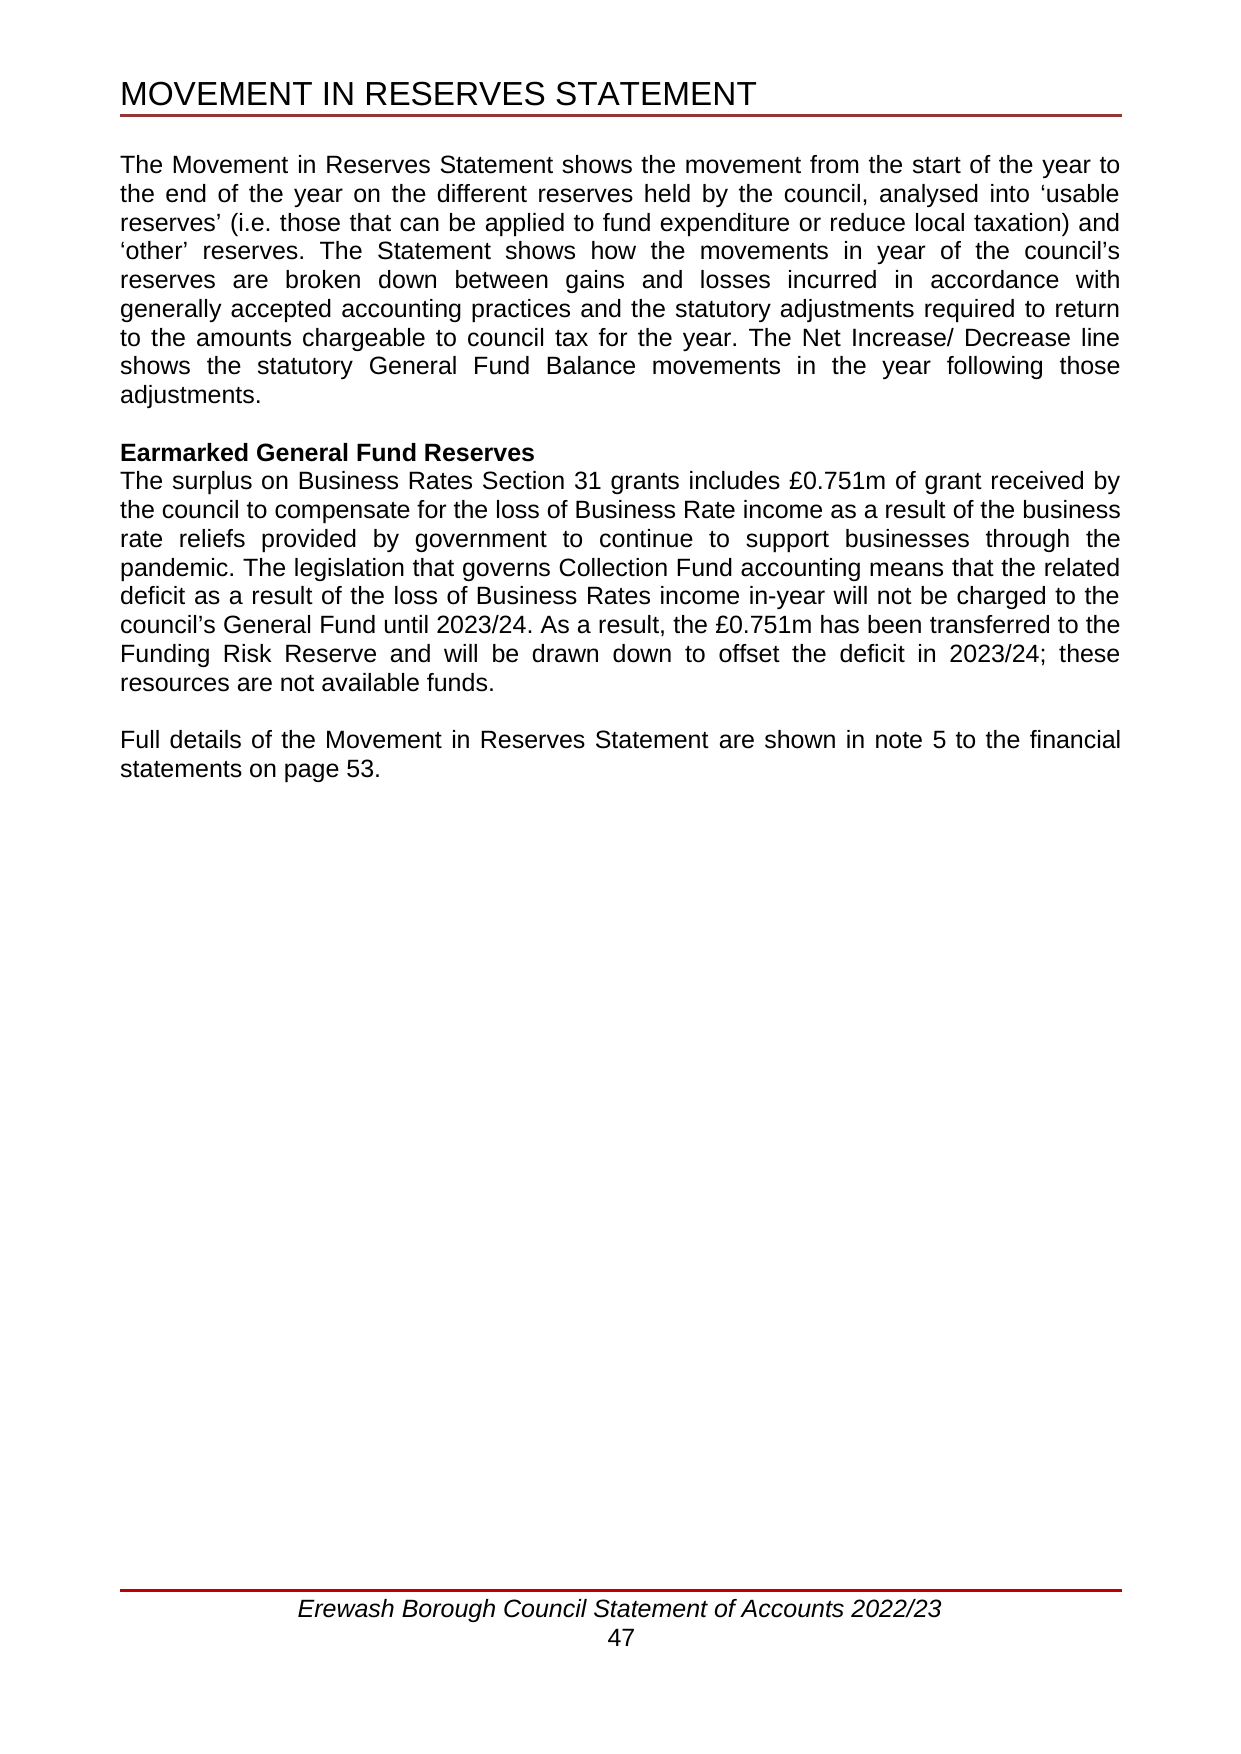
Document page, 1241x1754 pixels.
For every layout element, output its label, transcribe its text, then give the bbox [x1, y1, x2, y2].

text The Movement in Reserves Statement shows the movement from the start of the year to the end of the year on the different reserves held by the council, analysed into ‘usable reserves’ (i.e. those that can be applied to fund expenditure or reduce local taxation) and ‘other’ reserves. The Statement shows how the movements in year of the council’s reserves are broken down between gains and losses incurred in accordance with generally accepted accounting practices and the statutory adjustments required to return to the amounts chargeable to council tax for the year. The Net Increase/ Decrease line shows the statutory General Fund Balance movements in the year following those adjustments. [120, 150, 1122, 409]
text Full details of the Movement in Reserves Statement are shown in note 5 to the financial statements on page 53. [120, 725, 1122, 782]
text The surplus on Business Rates Section 31 grants includes £0.751m of grant received by the council to compensate for the loss of Business Rate income as a result of the business rate reliefs provided by government to continue to support businesses through the pandemic. The legislation that governs Collection Fund accounting means that the related deficit as a result of the loss of Business Rates income in-year will not be charged to the council’s General Fund until 2023/24. As a result, the £0.751m has been transferred to the Funding Risk Reserve and will be drawn down to offset the deficit in 2023/24; these resources are not available funds. [120, 466, 1122, 696]
text Earmarked General Fund Reserves [120, 437, 1122, 466]
